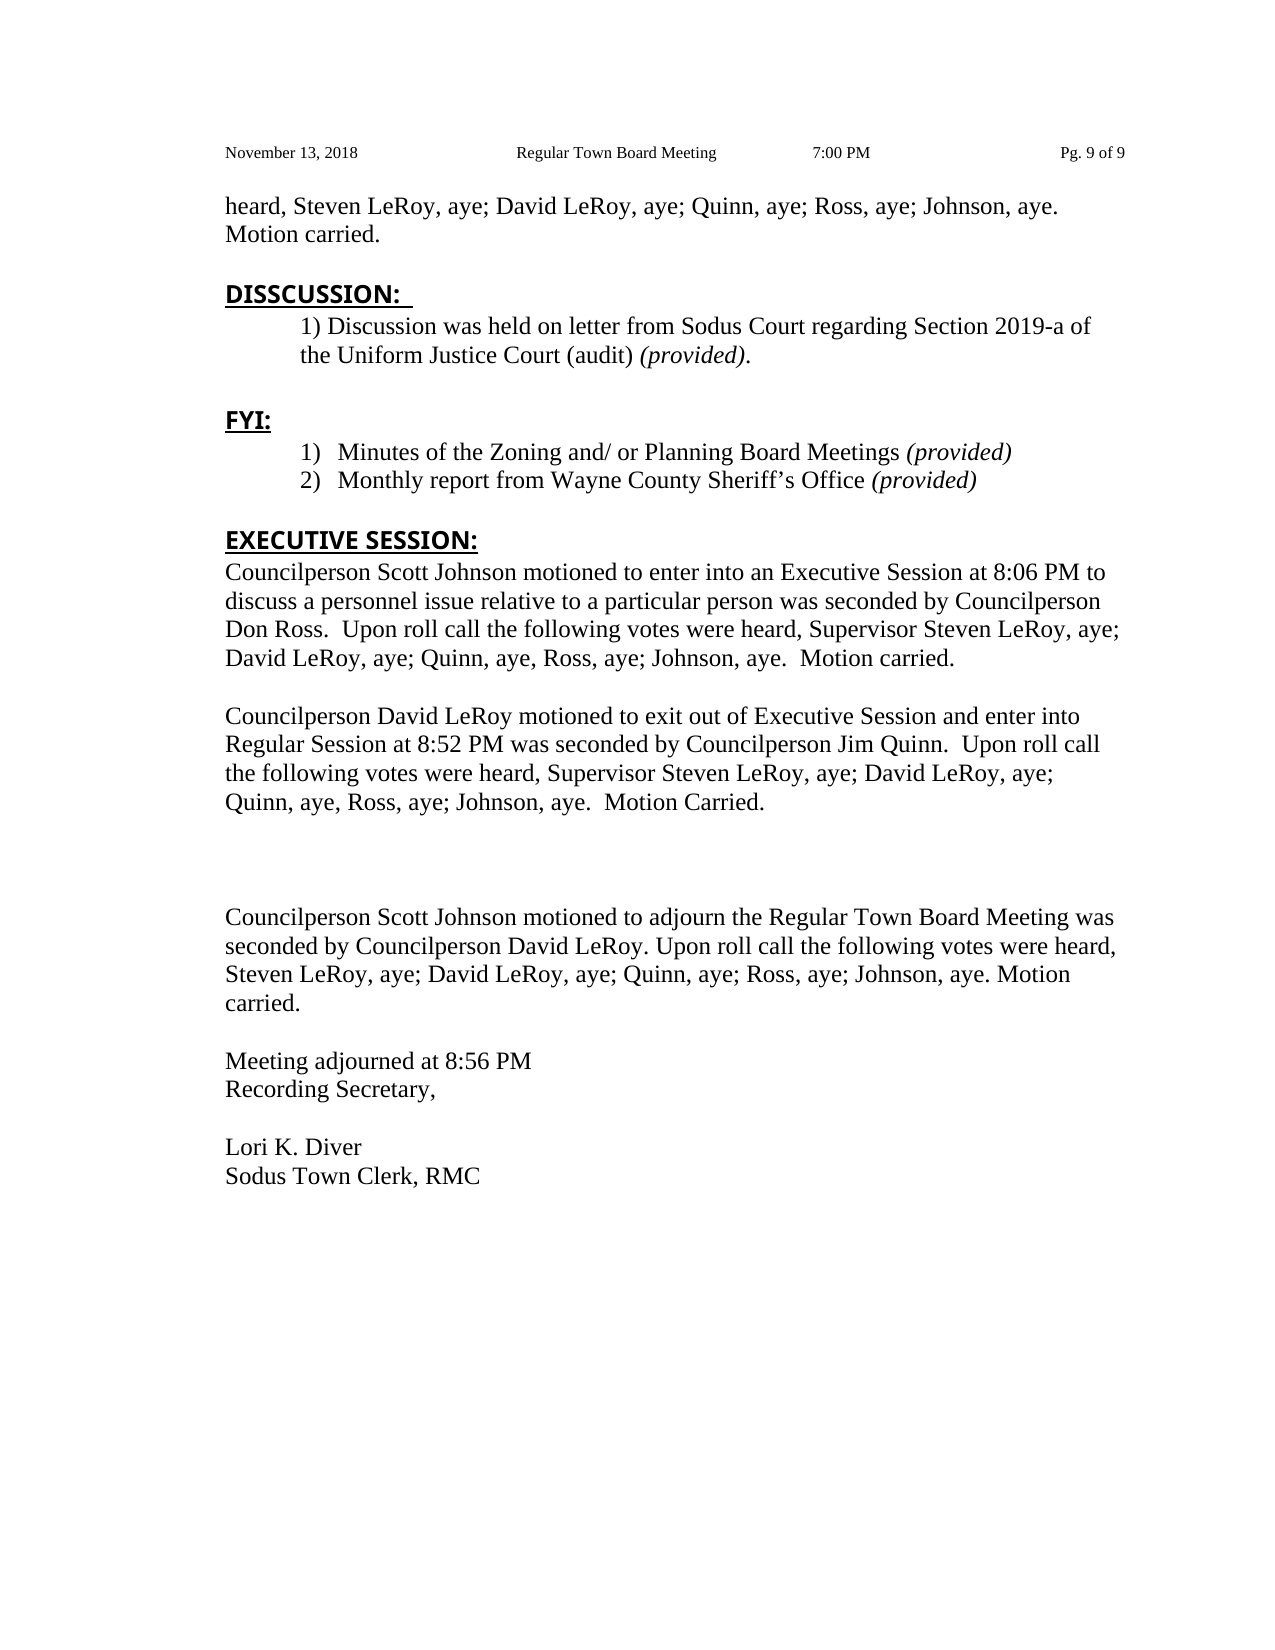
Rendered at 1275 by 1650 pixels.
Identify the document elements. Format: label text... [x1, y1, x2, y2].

text EXECUTIVE SESSION: [225, 523, 1125, 557]
text Councilperson Scott Johnson motioned to enter into an Executive Session at 8:06 PM to discuss a personnel issue relative to a particular person was seconded by Councilperson Don Ross. Upon roll call the following votes were heard, Supervisor Steven LeRoy, aye; David LeRoy, aye; Quinn, aye, Ross, aye; Johnson, aye. Motion carried. [225, 557, 1125, 672]
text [225, 191, 1125, 248]
text Councilperson Scott Johnson motioned to adjourn the Regular Town Board Meeting was seconded by Councilperson David LeRoy. Upon roll call the following votes were heard, Steven LeRoy, aye; David LeRoy, aye; Quinn, aye; Ross, aye; Johnson, aye. Motion carried. [225, 902, 1125, 1017]
text 1) Discussion was held on letter from Sodus Court regarding Section 2019-a of the Uniform Justice Court (audit) (provided). [300, 311, 1125, 368]
text FYI: [225, 403, 1125, 437]
text Recording Secretary, [150, 1074, 1125, 1103]
text Sodus Town Clerk, RMC [150, 1161, 1125, 1189]
text Lori K. Diver [150, 1132, 1125, 1161]
text DISSCUSSION: [150, 277, 1125, 311]
list Minutes of the Zoning and/ or Planning Board Meetings (provided) [300, 437, 1125, 465]
text Councilperson David LeRoy motioned to exit out of Executive Session and enter into Regular Session at 8:52 PM was seconded by Councilperson Jim Quinn. Upon roll call the following votes were heard, Supervisor Steven LeRoy, aye; David LeRoy, aye; Quinn, aye, Ross, aye; Johnson, aye. Motion Carried. [225, 701, 1125, 816]
text Meeting adjourned at 8:56 PM [150, 1046, 1125, 1074]
list Monthly report from Wayne County Sheriff’s Office (provided) [300, 465, 1125, 494]
